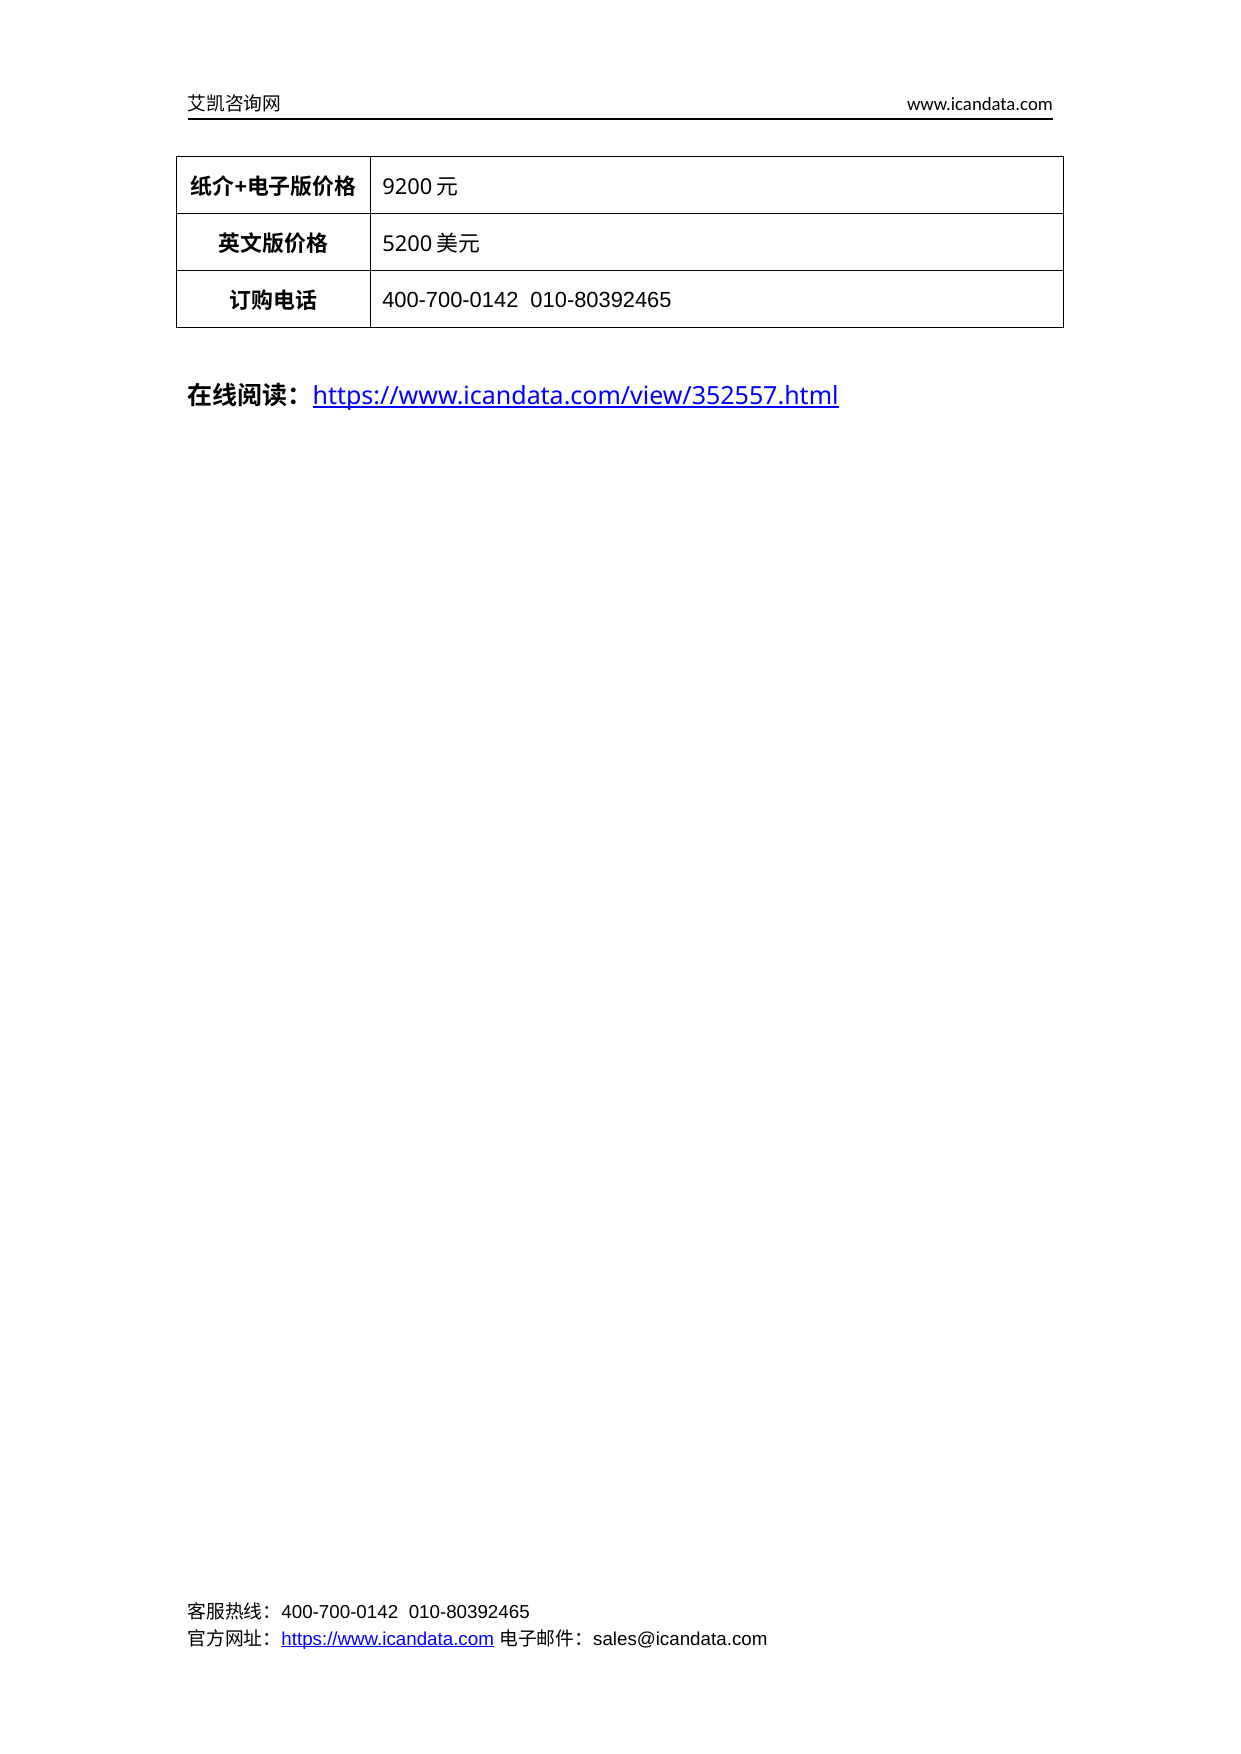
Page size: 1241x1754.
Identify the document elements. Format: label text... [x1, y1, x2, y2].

table_cell 5200美元 [371, 214, 1063, 270]
table_cell 纸介+电子版价格 [177, 157, 370, 213]
table_cell 9200元 [371, 157, 1063, 213]
table_cell 英文版价格 [177, 214, 370, 270]
table_cell 订购电话 [177, 271, 370, 327]
text 在线阅读：https://www.icandata.com/view/352557.html [187, 361, 1053, 426]
table_cell 400-700-0142 010-80392465 [371, 271, 1063, 327]
